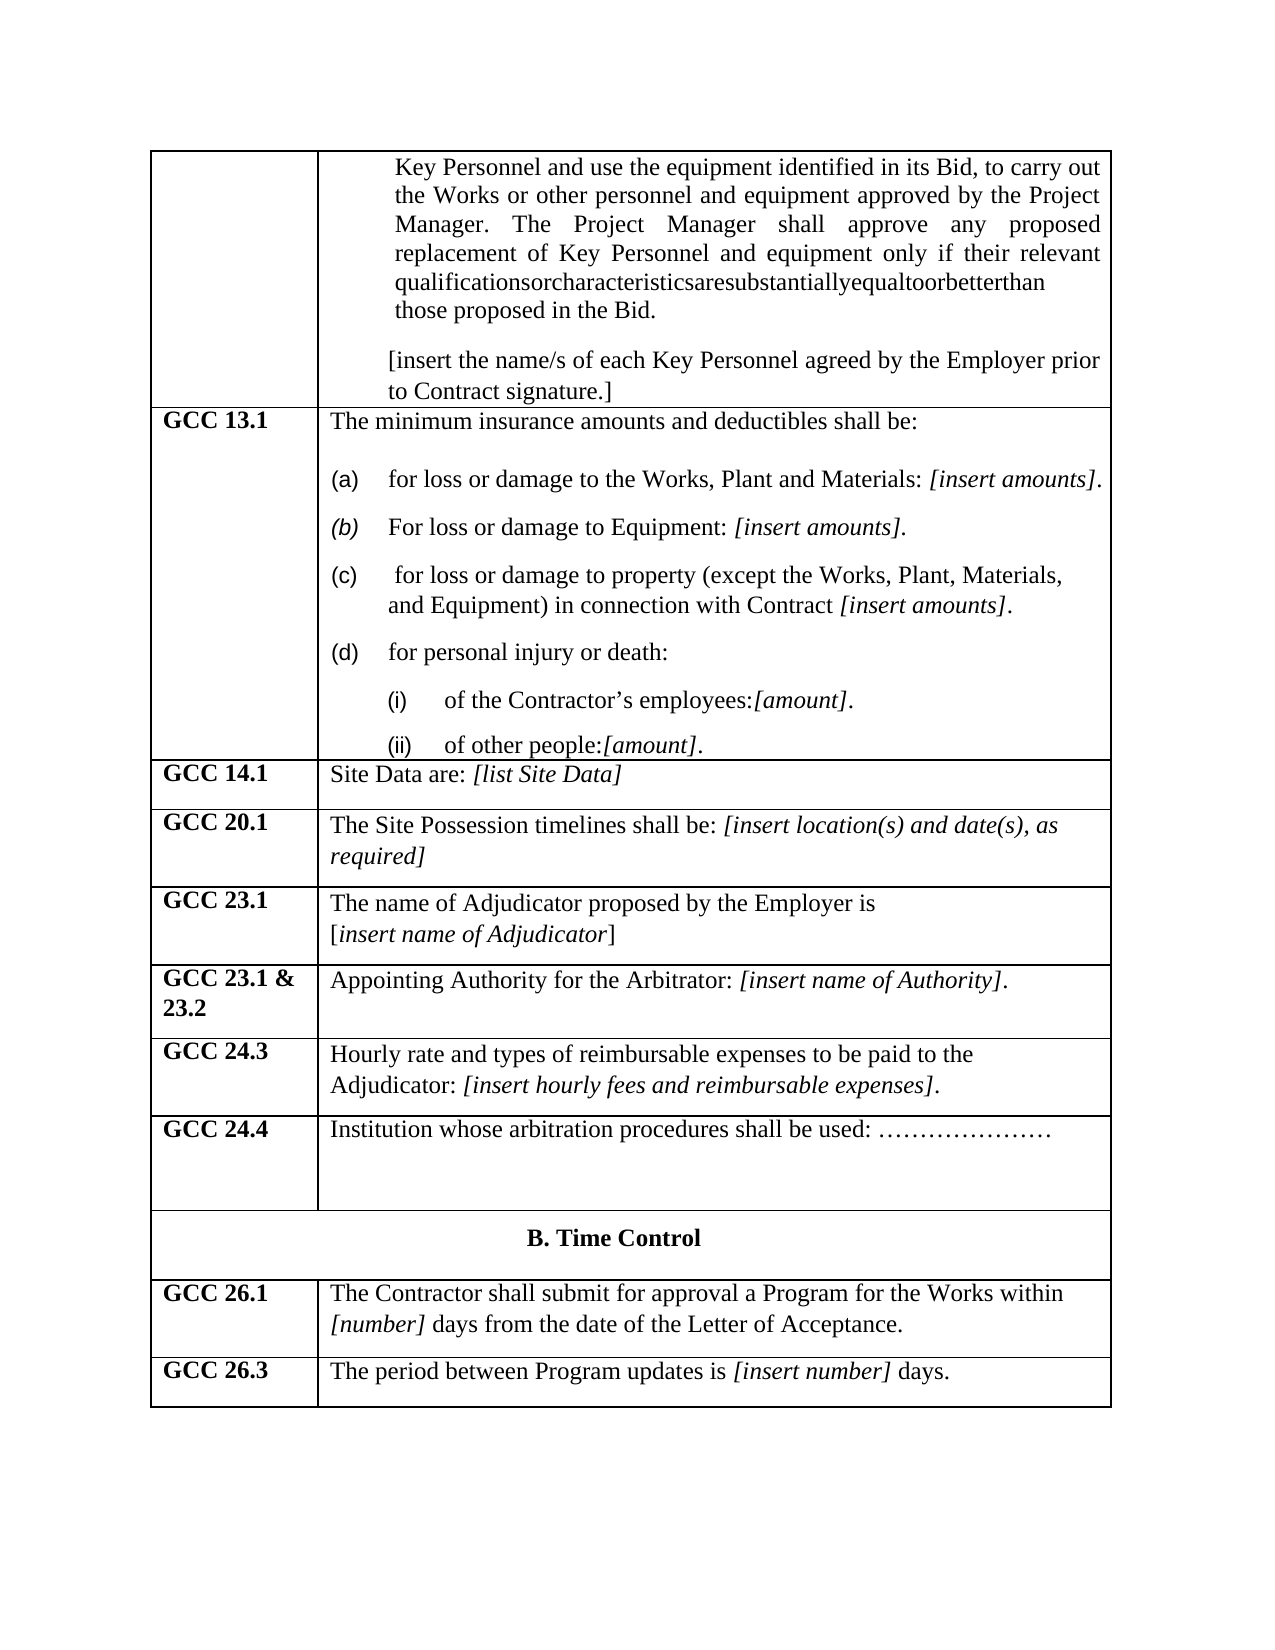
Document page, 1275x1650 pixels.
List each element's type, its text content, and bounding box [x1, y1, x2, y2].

table_cell The Contractor shall submit for approval a Program for the Works within [number] days from the date of the Letter of Acceptance. [319, 1281, 1110, 1357]
table_cell GCC 24.3 [152, 1039, 317, 1115]
table_header Key Personnel and use the equipment identified in its Bid, to carry out the Works or other personnel and equipment approved by the Project Manager. The Project Manager shall approve any proposed replacement of Key Personnel and equipment only if their relevant qualificationsorcharacteristicsaresubstantiallyequaltoorbetterthan those proposed in the Bid. [insert the name/s of each Key Personnel agreed by the Employer prior to Contract signature.] [319, 152, 1110, 407]
table_cell GCC 26.3 [152, 1358, 317, 1406]
table_cell GCC 20.1 [152, 810, 317, 886]
table_cell GCC 23.1 & 23.2 [152, 966, 317, 1037]
table_cell The period between Program updates is [insert number] days. [319, 1358, 1110, 1406]
table_cell The name of Adjudicator proposed by the Employer is [insert name of Adjudicator] [319, 888, 1110, 964]
table_cell The Site Possession timelines shall be: [insert location(s) and date(s), as required] [319, 810, 1110, 886]
table_cell Appointing Authority for the Arbitrator: [insert name of Authority]. [319, 966, 1110, 1037]
table_cell Institution whose arbitration procedures shall be used: ………………… [319, 1117, 1110, 1209]
table_header [152, 152, 317, 407]
table_cell GCC 26.1 [152, 1281, 317, 1357]
table_cell Site Data are: [list Site Data] [319, 761, 1110, 808]
table_cell GCC 24.4 [152, 1117, 317, 1209]
table_cell Hourly rate and types of reimbursable expenses to be paid to the Adjudicator: [insert hourly fees and reimbursable expenses]. [319, 1039, 1110, 1115]
table_cell GCC 14.1 [152, 761, 317, 808]
table_cell B. Time Control [152, 1211, 1110, 1279]
table_cell GCC 13.1 [152, 408, 317, 759]
table_cell GCC 23.1 [152, 888, 317, 964]
table_cell The minimum insurance amounts and deductibles shall be: for loss or damage to the Works, Plant and Materials: [insert amounts]. For loss or damage to Equipment: [insert amounts]. for loss or damage to property (except the Works, Plant, Materials, and Equipment) in connection with Contract [insert amounts]. for personal injury or death: of the Contractor’s employees:[amount]. of other people:[amount]. [319, 408, 1110, 759]
